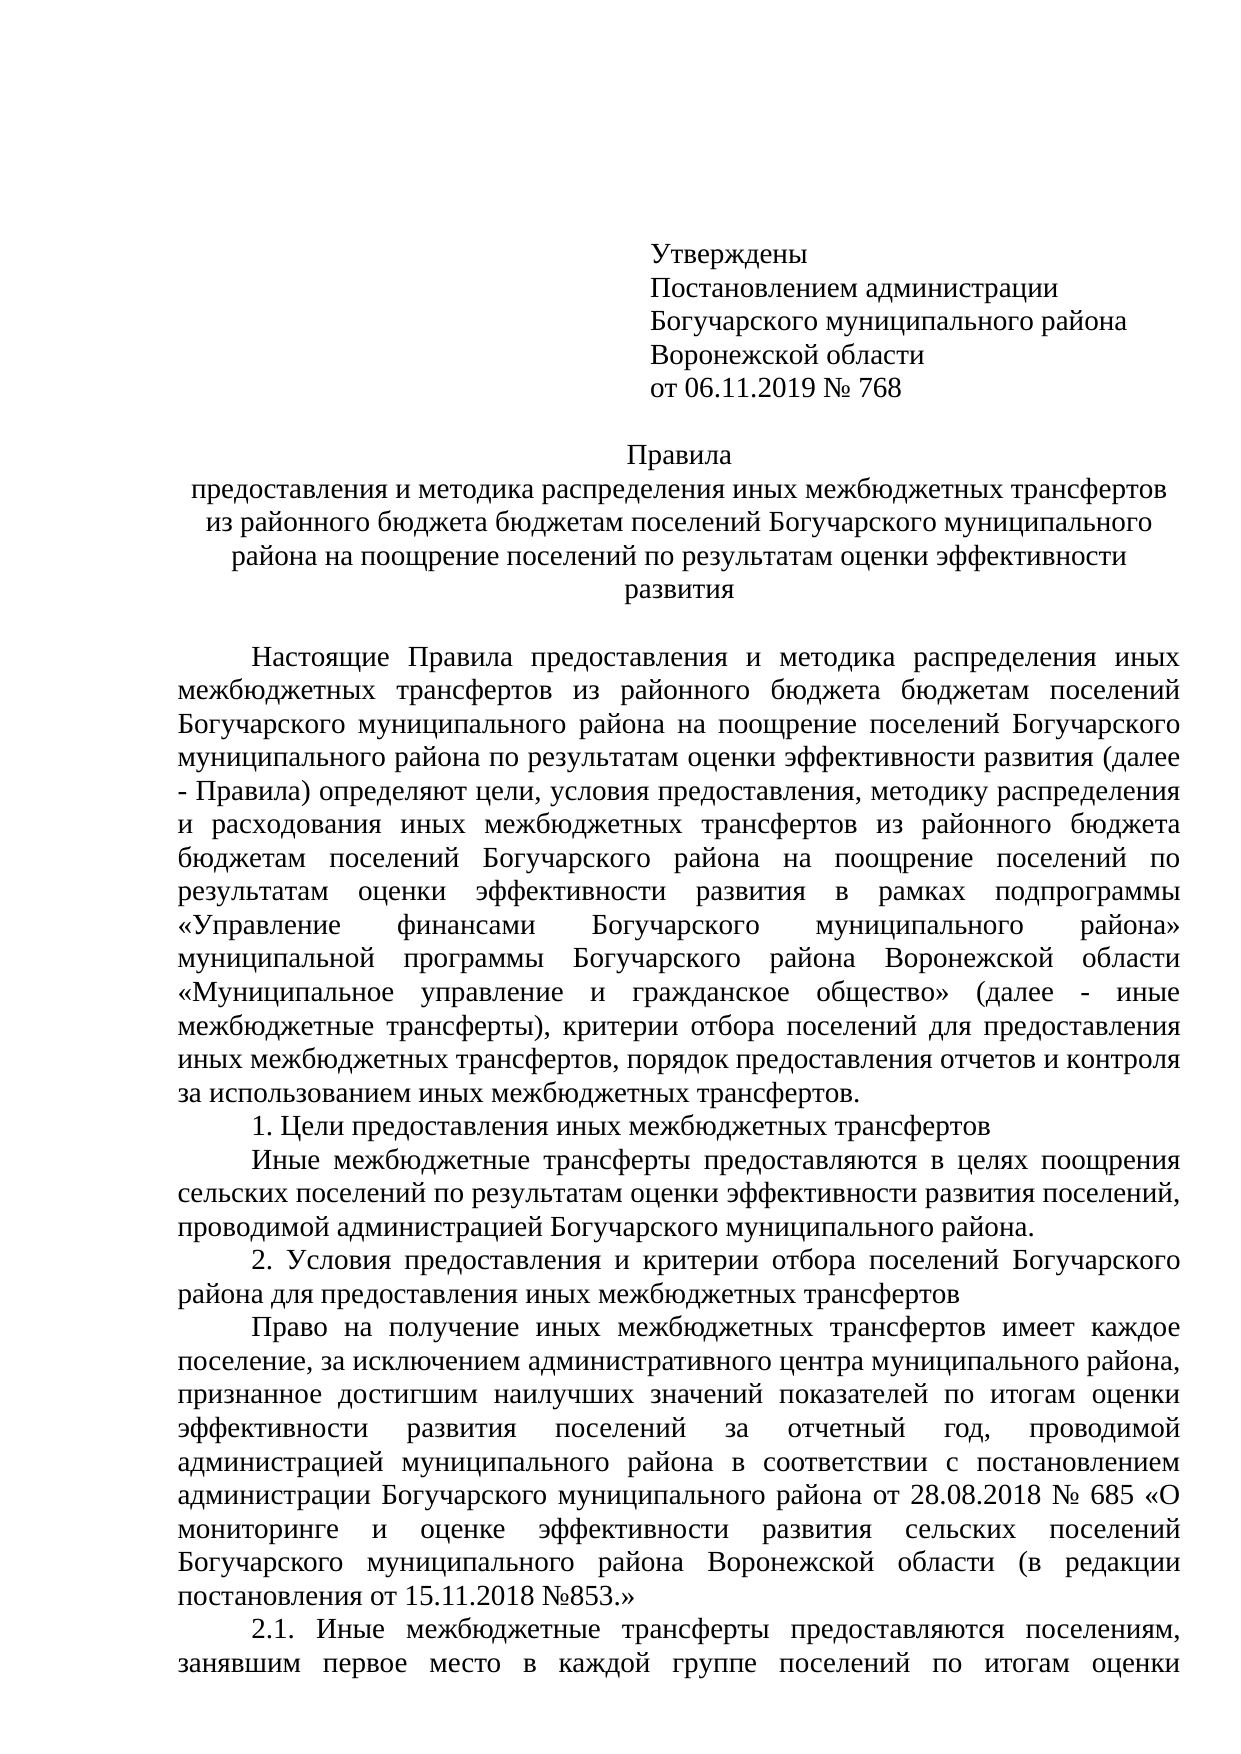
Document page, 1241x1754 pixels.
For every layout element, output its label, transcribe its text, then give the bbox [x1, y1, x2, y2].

text Настоящие Правила предоставления и методика распределения иных межбюджетных трансфертов из районного бюджета бюджетам поселений Богучарского муниципального района на поощрение поселений Богучарского муниципального района по результатам оценки эффективности развития (далее - Правила) определяют цели, условия предоставления, методику распределения и расходования иных межбюджетных трансфертов из районного бюджета бюджетам поселений Богучарского района на поощрение поселений по результатам оценки эффективности развития в рамках подпрограммы «Управление финансами Богучарского муниципального района» муниципальной программы Богучарского района Воронежской области «Муниципальное управление и гражданское общество» (далее - иные межбюджетные трансферты), критерии отбора поселений для предоставления иных межбюджетных трансфертов, порядок предоставления отчетов и контроля за использованием иных межбюджетных трансфертов. [177, 639, 1181, 1108]
text Правила [177, 437, 1181, 471]
text Утверждены [650, 236, 1181, 270]
text от 06.11.2019 № 768 [650, 370, 1181, 404]
text предоставления и методика распределения иных межбюджетных трансфертов из районного бюджета бюджетам поселений Богучарского муниципального района на поощрение поселений по результатам оценки эффективности развития [177, 471, 1181, 605]
text Иные межбюджетные трансферты предоставляются в целях поощрения сельских поселений по результатам оценки эффективности развития поселений, проводимой администрацией Богучарского муниципального района. [177, 1142, 1181, 1242]
text 2. Условия предоставления и критерии отбора поселений Богучарского района для предоставления иных межбюджетных трансфертов [177, 1242, 1181, 1309]
text Постановлением администрации Богучарского муниципального района Воронежской области [650, 270, 1181, 370]
text 1. Цели предоставления иных межбюджетных трансфертов [177, 1108, 1181, 1142]
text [177, 1611, 1181, 1678]
text Право на получение иных межбюджетных трансфертов имеет каждое поселение, за исключением административного центра муниципального района, признанное достигшим наилучших значений показателей по итогам оценки эффективности развития поселений за отчетный год, проводимой администрацией муниципального района в соответствии с постановлением администрации Богучарского муниципального района от 28.08.2018 № 685 «О мониторинге и оценке эффективности развития сельских поселений Богучарского муниципального района Воронежской области (в редакции постановления от 15.11.2018 №853.» [177, 1309, 1181, 1611]
